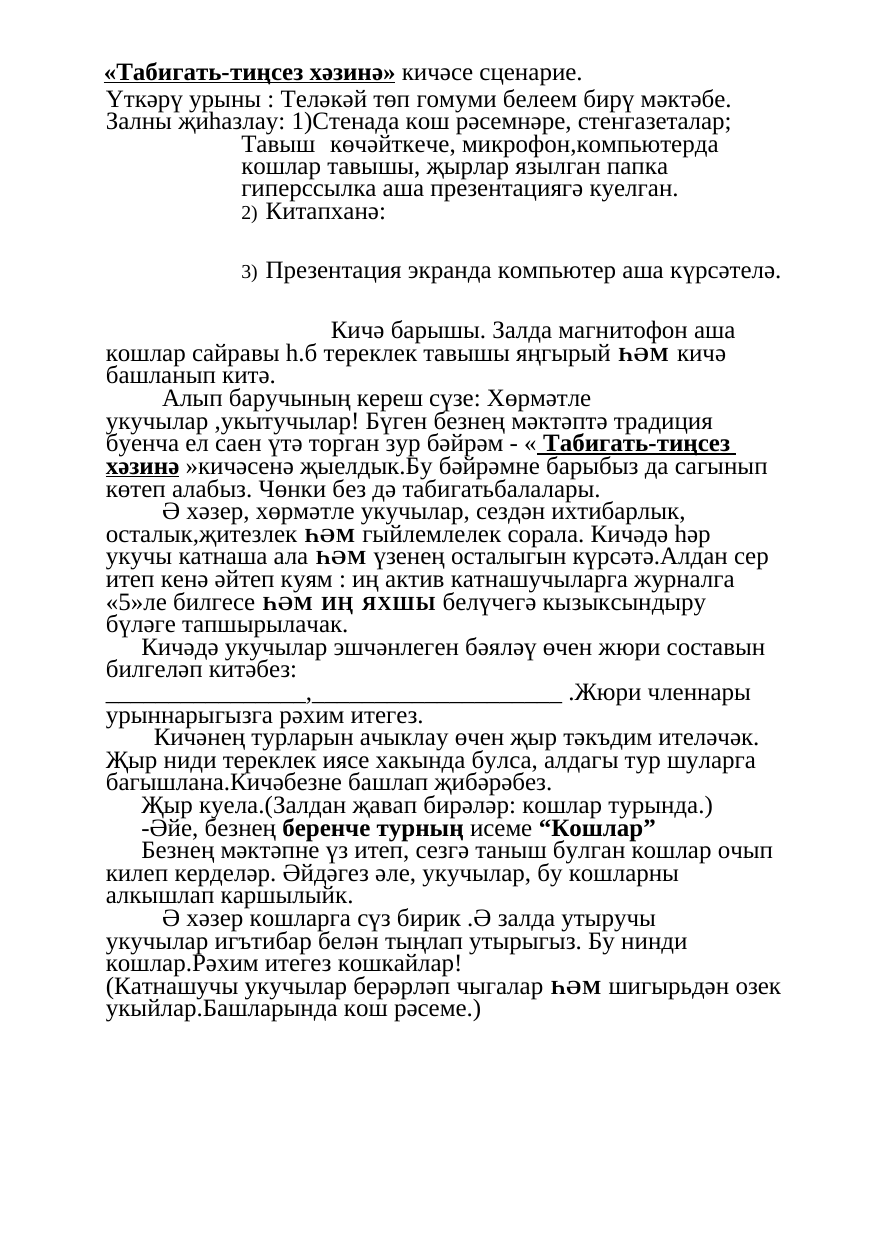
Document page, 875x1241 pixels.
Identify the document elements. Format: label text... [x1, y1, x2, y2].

list Китапханә: [241, 201, 799, 224]
text Алып баручының кереш сүзе: Хөрмәтле укучылар ,укытучылар! Бүген безнең мәктәптә традиция буенча ел саен үтә торган зур бәйрәм - « Табигать-тиңсез хәзинә »кичәсенә җыелдык.Бу бәйрәмне барыбыз да сагынып көтеп алабыз. Чөнки без дә табигатьбалалары. [106, 388, 782, 502]
text Безнең мәктәпне үз итеп, сезгә таныш булган кошлар очып килеп керделәр. Әйдәгез әле, укучылар, бу кошларны алкышлап каршылыйк. [106, 841, 782, 908]
text «Табигать-тиңсез хәзинә» кичәсе сценарие. [103, 44, 782, 89]
text Ә хәзер, хөрмәтле укучылар, сездән ихтибарлык, осталык,җитезлек һәм гыйлемлелек сорала. Кичәдә һәр укучы катнаша ала һәм үзенең осталыгын күрсәтә.Алдан сер итеп кенә әйтеп куям : иң актив катнашучыларга журналга «5»ле билгесе һәм иң яхшы белүчегә кызыксындыру бүләге тапшырылачак. [106, 502, 782, 637]
text Тавыш көчәйткече, микрофон,компьютерда кошлар тавышы, җырлар язылган папка гиперссылка аша презентациягә куелган. [241, 134, 799, 201]
text Кичәнең турларын ачыклау өчен җыр тәкъдим ителәчәк. Җыр ниди тереклек иясе хакында булса, алдагы тур шуларга багышлана.Кичәбезне башлап җибәрәбез. [106, 728, 782, 795]
text Җыр куела.(Залдан җавап бирәләр: кошлар турында.) [106, 795, 782, 818]
text Ә хәзер кошларга сүз бирик .Ә залда утыручы укучылар игътибар белән тыңлап утырыгыз. Бу нинди кошлар.Рәхим итегез кошкайлар! [106, 908, 713, 976]
text Үткәрү урыны : Теләкәй төп гомуми белеем бирү мәктәбе. Залны җиһазлау: 1)Стенада кош рәсемнәре, стенгазеталар; [106, 89, 782, 134]
text -Әйе, безнең беренче турның исеме “Кошлар” [106, 818, 782, 841]
text Кичәдә укучылар эшчәнлеген бәяләү өчен жюри составын билгеләп китәбез: ________________,____________________ .Жюри членнары урыннарыгызга рәхим итегез. [106, 637, 782, 728]
list Презентация экранда компьютер аша күрсәтелә. [241, 261, 799, 283]
text Кичә барышы. Залда магнитофон аша кошлар сайравы һ.б тереклек тавышы яңгырый һәм кичә башланып китә. [106, 321, 761, 388]
text (Катнашучы укучылар берәрләп чыгалар һәм шигырьдән озек укыйлар.Башларында кош рәсеме.) [106, 976, 782, 1021]
